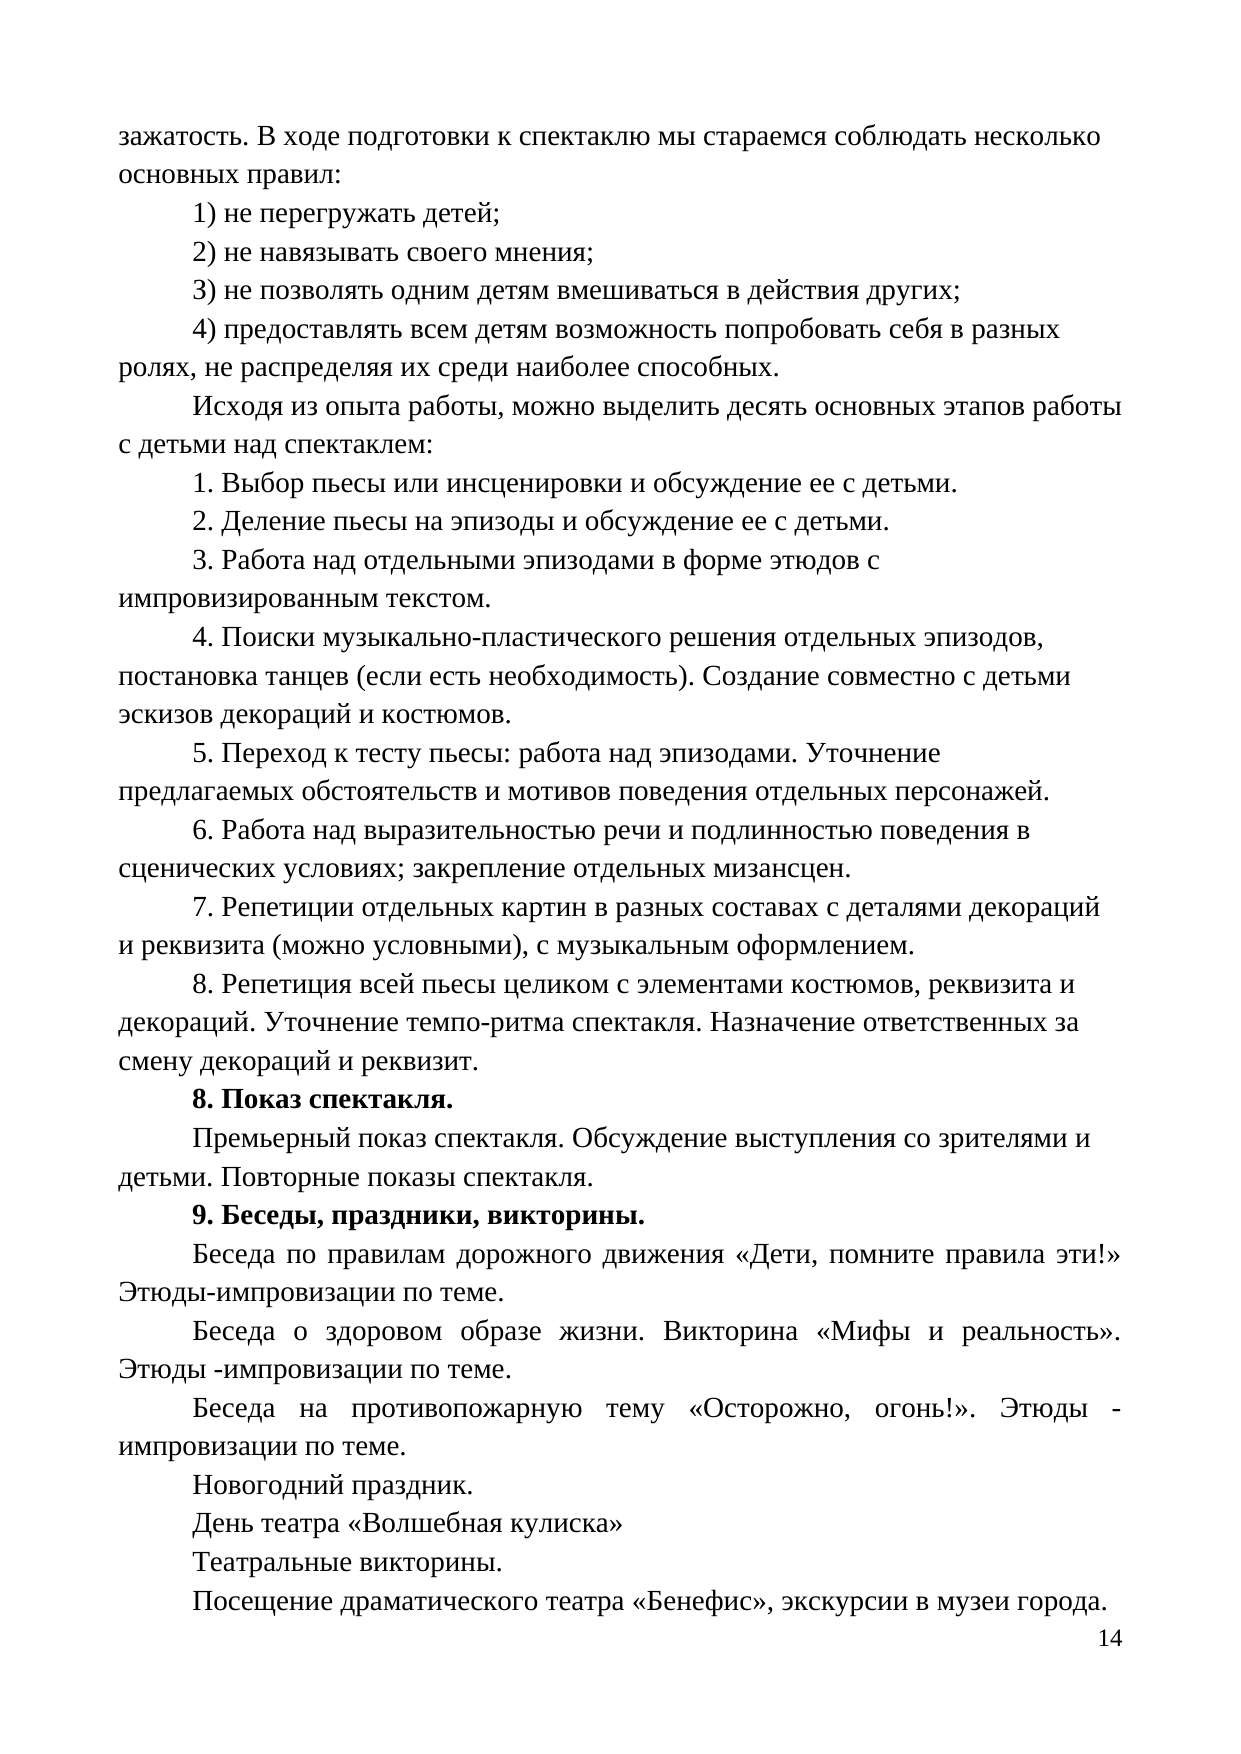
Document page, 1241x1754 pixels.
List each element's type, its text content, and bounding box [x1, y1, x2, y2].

text Исходя из опыта работы, можно выделить десять основных этапов работы с детьми над спектаклем: [118, 388, 1122, 460]
text 4) предоставлять всем детям возможность попробовать себя в разных ролях, не распределяя их среди наиболее способных. [118, 311, 1122, 383]
text 9. Беседы, праздники, викторины. [118, 1197, 1122, 1231]
text 8. Репетиция всей пьесы целиком с элементами костюмов, реквизита и декораций. Уточнение темпо-ритма спектакля. Назначение ответственных за смену декораций и реквизит. [118, 966, 1122, 1077]
text 2) не навязывать своего мнения; [118, 234, 1122, 267]
text Беседа о здоровом образе жизни. Викторина «Мифы и реальность». Этюды -импровизации по теме. [118, 1313, 1122, 1385]
text 7. Репетиции отдельных картин в разных составах с деталями декораций и реквизита (можно условными), с музыкальным оформлением. [118, 889, 1122, 961]
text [118, 118, 1122, 190]
text Новогодний праздник. [118, 1467, 1122, 1501]
text День театра «Волшебная кулиска» [118, 1506, 1122, 1539]
text Посещение драматического театра «Бенефис», экскурсии в музеи города. [118, 1583, 1122, 1616]
text З) не позволять одним детям вмешиваться в действия других; [118, 272, 1122, 306]
text Беседа на противопожарную тему «Осторожно, огонь!». Этюды -импровизации по теме. [118, 1390, 1122, 1462]
text 5. Переход к тесту пьесы: работа над эпизодами. Уточнение предлагаемых обстоятельств и мотивов поведения отдельных персонажей. [118, 735, 1122, 807]
text Беседа по правилам дорожного движения «Дети, помните правила эти!» Этюды-импровизации по теме. [118, 1236, 1122, 1308]
text 2. Деление пьесы на эпизоды и обсуждение ее с детьми. [118, 503, 1122, 537]
text 3. Работа над отдельными эпизодами в форме этюдов с импровизированным текстом. [118, 542, 1122, 614]
text 1. Выбор пьесы или инсценировки и обсуждение ее с детьми. [118, 465, 1122, 498]
text 6. Работа над выразительностью речи и подлинностью поведения в сценических условиях; закрепление отдельных мизансцен. [118, 812, 1122, 884]
text 4. Поиски музыкально-пластического решения отдельных эпизодов, постановка танцев (если есть необходимость). Создание совместно с детьми эскизов декораций и костюмов. [118, 619, 1122, 730]
text 8. Показ спектакля. [118, 1082, 1122, 1115]
text Театральные викторины. [118, 1544, 1122, 1578]
text Премьерный показ спектакля. Обсуждение выступления со зрителями и детьми. Повторные показы спектакля. [118, 1120, 1122, 1192]
text 1) не перегружать детей; [118, 195, 1122, 229]
